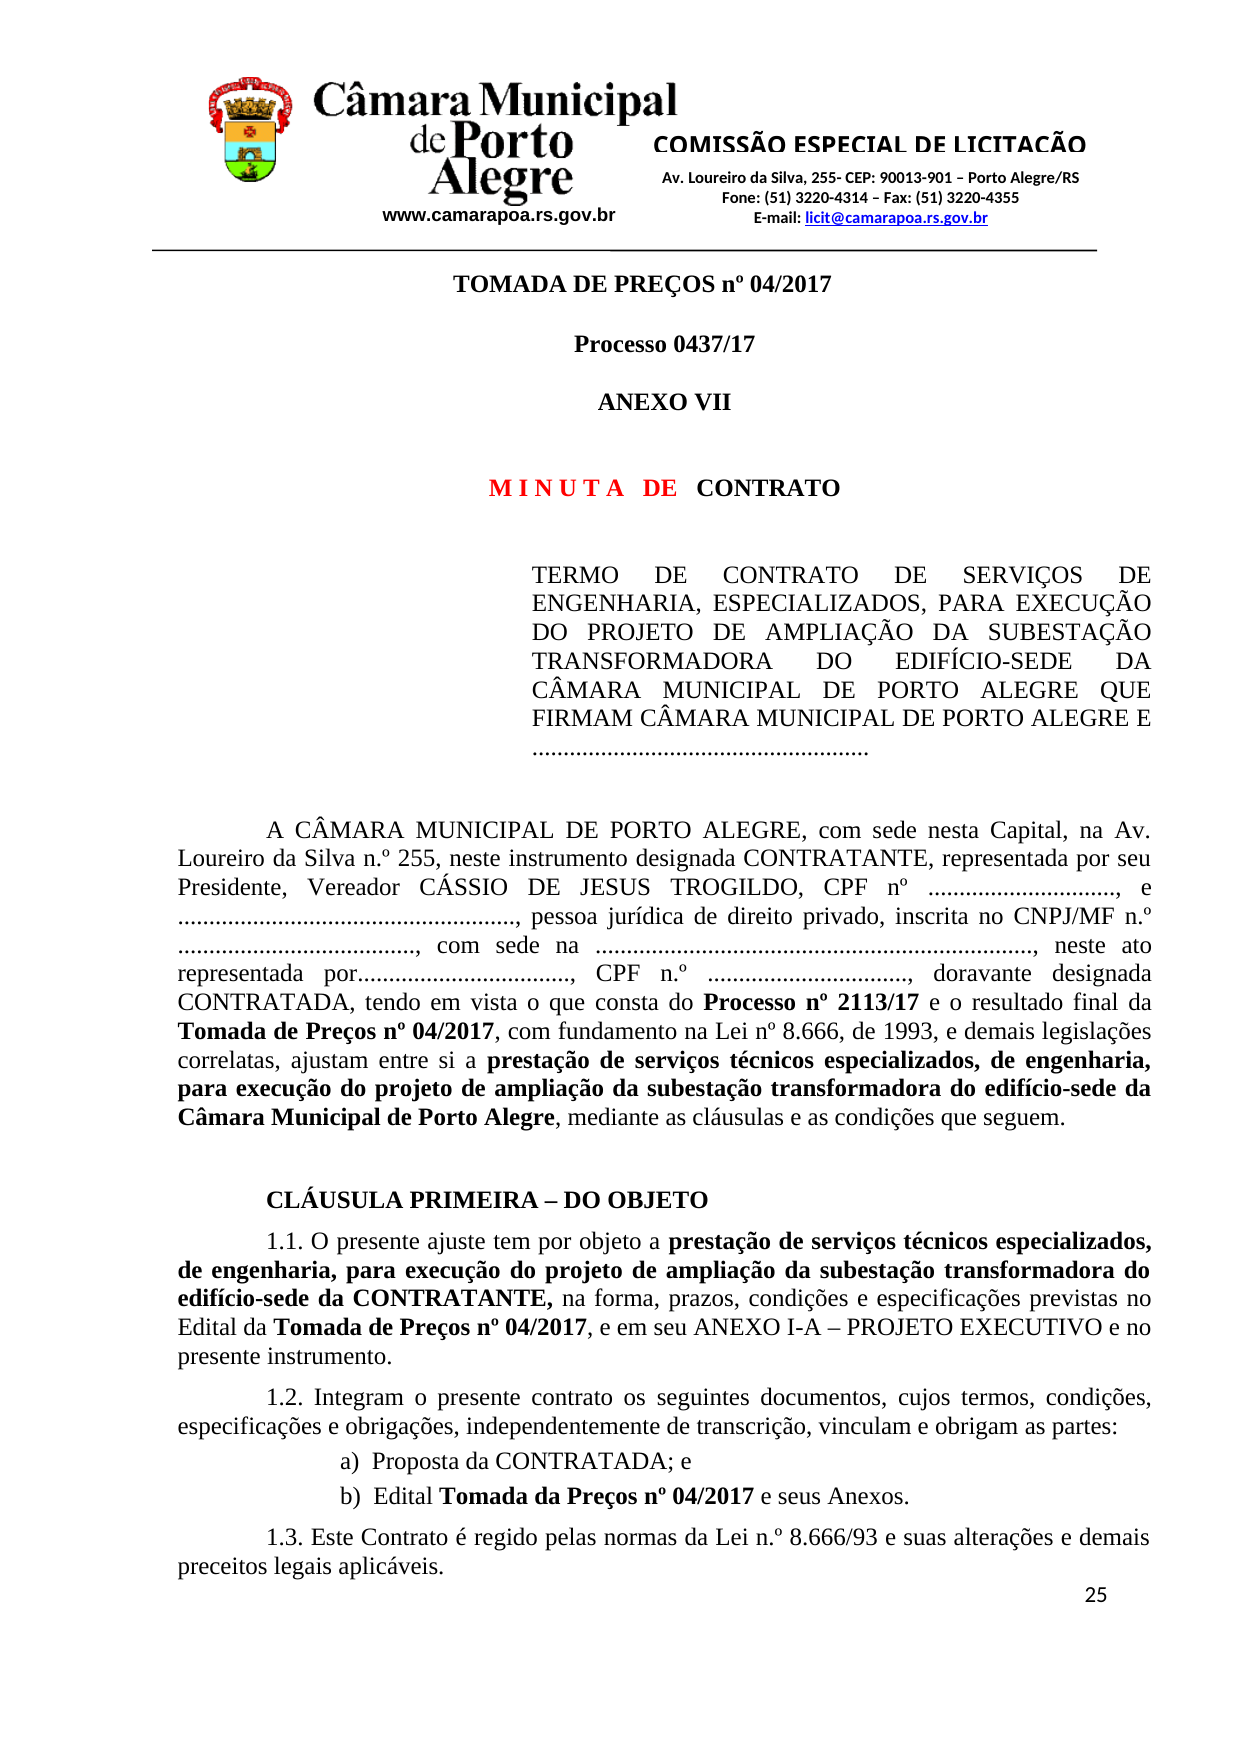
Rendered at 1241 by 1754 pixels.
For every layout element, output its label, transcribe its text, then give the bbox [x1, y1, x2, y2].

text M I N U T A DE CONTRATO [177, 473, 1152, 502]
picture [208, 77, 678, 206]
text TERMO DE CONTRATO DE SERVIÇOS DE ENGENHARIA, ESPECIALIZADOS, PARA EXECUÇÃO DO PROJETO DE AMPLIAÇÃO DA SUBESTAÇÃO TRANSFORMADORA DO EDIFÍCIO-SEDE DA CÂMARA MUNICIPAL DE PORTO ALEGRE QUE FIRMAM CÂMARA MUNICIPAL DE PORTO ALEGRE E ...................................................... [532, 560, 1152, 761]
text 1.3. Este Contrato é regido pelas normas da Lei n.º 8.666/93 e suas alterações e demais preceitos legais aplicáveis. [177, 1522, 1152, 1580]
text 1.1. O presente ajuste tem por objeto a prestação de serviços técnicos especializados, de engenharia, para execução do projeto de ampliação da subestação transformadora do edifício-sede da CONTRATANTE, na forma, prazos, condições e especificações previstas no Edital da Tomada de Preços nº 04/2017, e em seu ANEXO I-A – PROJETO EXECUTIVO e no presente instrumento. [177, 1226, 1152, 1370]
text a) Proposta da CONTRATADA; e [251, 1446, 1152, 1475]
text 1.2. Integram o presente contrato os seguintes documentos, cujos termos, condições, especificações e obrigações, independentemente de transcrição, vinculam e obrigam as partes: [177, 1382, 1152, 1440]
text TOMADA DE PREÇOS nº 04/2017 [177, 269, 1107, 298]
text b) Edital Tomada da Preços nº 04/2017 e seus Anexos. [251, 1481, 1152, 1510]
text Processo 0437/17 [177, 329, 1152, 358]
picture [673, 139, 678, 151]
text ANEXO VII [177, 387, 1152, 416]
text A CÂMARA MUNICIPAL DE PORTO ALEGRE, com sede nesta Capital, na Av. Loureiro da Silva n.º 255, neste instrumento designada CONTRATANTE, representada por seu Presidente, Vereador CÁSSIO DE JESUS TROGILDO, CPF nº .............................., e ......................................................, pessoa jurídica de direito privado, inscrita no CNPJ/MF n.º ......................................, com sede na ......................................................................, neste ato representada por.................................., CPF n.º ................................, doravante designada CONTRATADA, tendo em vista o que consta do Processo nº 2113/17 e o resultado final da Tomada de Preços nº 04/2017, com fundamento na Lei nº 8.666, de 1993, e demais legislações correlatas, ajustam entre si a prestação de serviços técnicos especializados, de engenharia, para execução do projeto de ampliação da subestação transformadora do edifício-sede da Câmara Municipal de Porto Alegre, mediante as cláusulas e as condições que seguem. [177, 815, 1152, 1131]
text CLÁUSULA PRIMEIRA – DO OBJETO [177, 1185, 1152, 1213]
